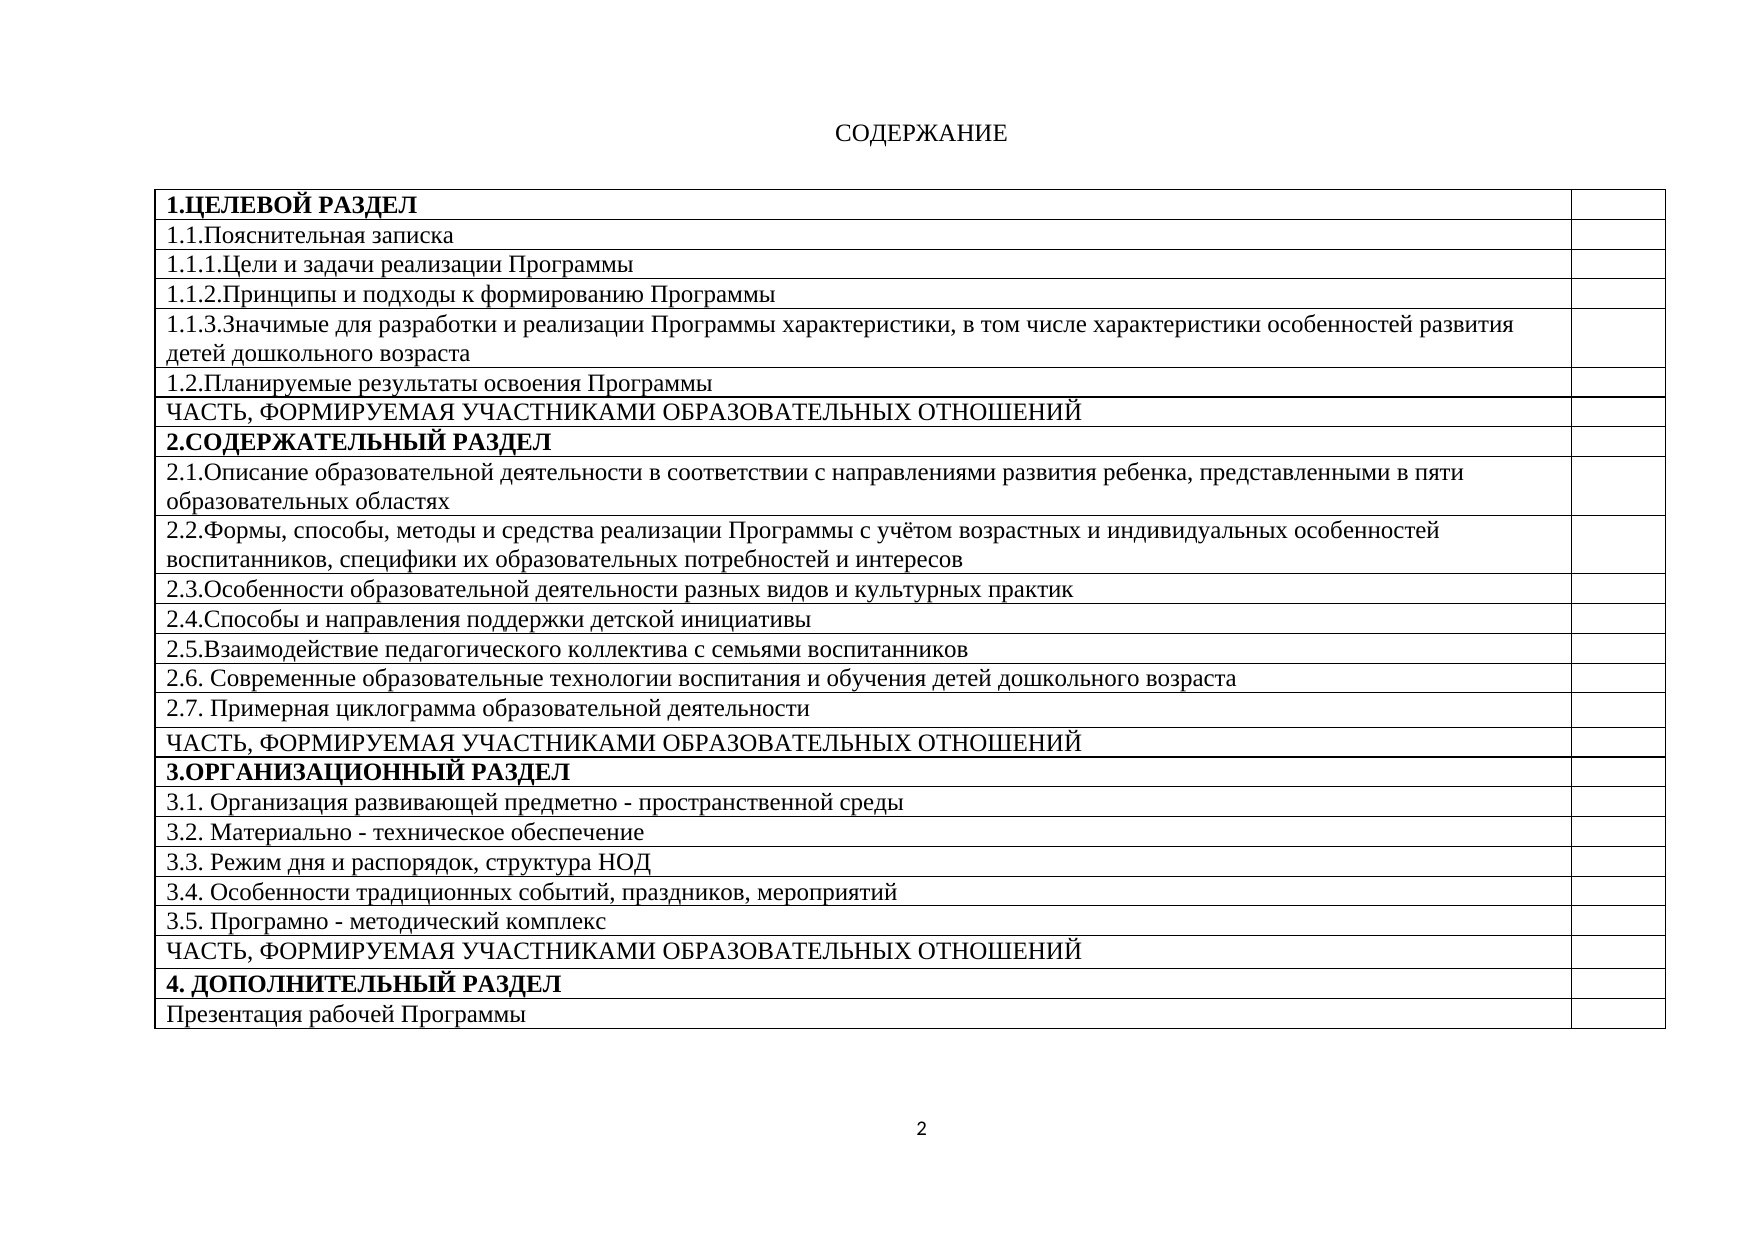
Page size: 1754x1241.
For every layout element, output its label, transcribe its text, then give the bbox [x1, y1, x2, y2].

table_cell [1572, 936, 1665, 968]
table_cell 3.1. Организация развивающей предметно - пространственной среды [156, 787, 1571, 816]
table_cell 1.1.1.Цели и задачи реализации Программы [156, 250, 1571, 278]
table_cell [1572, 398, 1665, 426]
table_cell [1572, 427, 1665, 456]
table_cell 3.5. Програмно - методический комплекс [156, 906, 1571, 935]
table_header [1572, 190, 1665, 219]
table_cell [1572, 604, 1665, 633]
table_cell 1.1.Пояснительная записка [156, 220, 1571, 248]
table_cell [1572, 758, 1665, 786]
table_cell [1572, 250, 1665, 278]
table_cell [1572, 634, 1665, 662]
table_cell [1572, 999, 1665, 1027]
table_cell 1.2.Планируемые результаты освоения Программы [156, 368, 1571, 396]
table_cell 1.1.2.Принципы и подходы к формированию Программы [156, 279, 1571, 308]
table_cell ЧАСТЬ, ФОРМИРУЕМАЯ УЧАСТНИКАМИ ОБРАЗОВАТЕЛЬНЫХ ОТНОШЕНИЙ [156, 398, 1571, 426]
table_cell 2.2.Формы, способы, методы и средства реализации Программы с учётом возрастных и индивидуальных особенностей воспитанников, специфики их образовательных потребностей и интересов [156, 516, 1571, 573]
table_cell [1572, 368, 1665, 396]
table_cell [1572, 457, 1665, 514]
table_cell Презентация рабочей Программы [156, 999, 1571, 1027]
table_cell ЧАСТЬ, ФОРМИРУЕМАЯ УЧАСТНИКАМИ ОБРАЗОВАТЕЛЬНЫХ ОТНОШЕНИЙ [156, 936, 1571, 968]
table_cell 3.2. Материально - техническое обеспечение [156, 817, 1571, 846]
table_cell 3.ОРГАНИЗАЦИОННЫЙ РАЗДЕЛ [156, 758, 1571, 786]
table_cell [1572, 516, 1665, 573]
table_cell [1572, 309, 1665, 367]
table_header 1.ЦЕЛЕВОЙ РАЗДЕЛ [156, 190, 1571, 219]
table_cell [1572, 817, 1665, 846]
table_cell [1572, 693, 1665, 727]
table_cell [1572, 847, 1665, 876]
table_cell [1572, 877, 1665, 905]
table_cell 2.4.Способы и направления поддержки детской инициативы [156, 604, 1571, 633]
table_cell 3.3. Режим дня и распорядок, структура НОД [156, 847, 1571, 876]
table_cell 1.1.3.Значимые для разработки и реализации Программы характеристики, в том числе характеристики особенностей развития детей дошкольного возраста [156, 309, 1571, 367]
table_cell [1572, 969, 1665, 998]
table_cell 2.3.Особенности образовательной деятельности разных видов и культурных практик [156, 574, 1571, 603]
table_cell 2.5.Взаимодействие педагогического коллектива с семьями воспитанников [156, 634, 1571, 662]
table_cell 3.4. Особенности традиционных событий, праздников, мероприятий [156, 877, 1571, 905]
table_cell 2.1.Описание образовательной деятельности в соответствии с направлениями развития ребенка, представленными в пяти образовательных областях [156, 457, 1571, 514]
table_cell 2.СОДЕРЖАТЕЛЬНЫЙ РАЗДЕЛ [156, 427, 1571, 456]
table_cell [1572, 664, 1665, 692]
table_cell [1572, 279, 1665, 308]
table_cell [1572, 728, 1665, 756]
table_cell 2.7. Примерная циклограмма образовательной деятельности [156, 693, 1571, 727]
text СОДЕРЖАНИЕ [177, 118, 1665, 146]
table_cell 2.6. Современные образовательные технологии воспитания и обучения детей дошкольного возраста [156, 664, 1571, 692]
table_cell ЧАСТЬ, ФОРМИРУЕМАЯ УЧАСТНИКАМИ ОБРАЗОВАТЕЛЬНЫХ ОТНОШЕНИЙ [156, 728, 1571, 756]
table_cell 4. ДОПОЛНИТЕЛЬНЫЙ РАЗДЕЛ [156, 969, 1571, 998]
table_cell [1572, 906, 1665, 935]
table_cell [1572, 787, 1665, 816]
table_cell [1572, 220, 1665, 248]
table_cell [1572, 574, 1665, 603]
